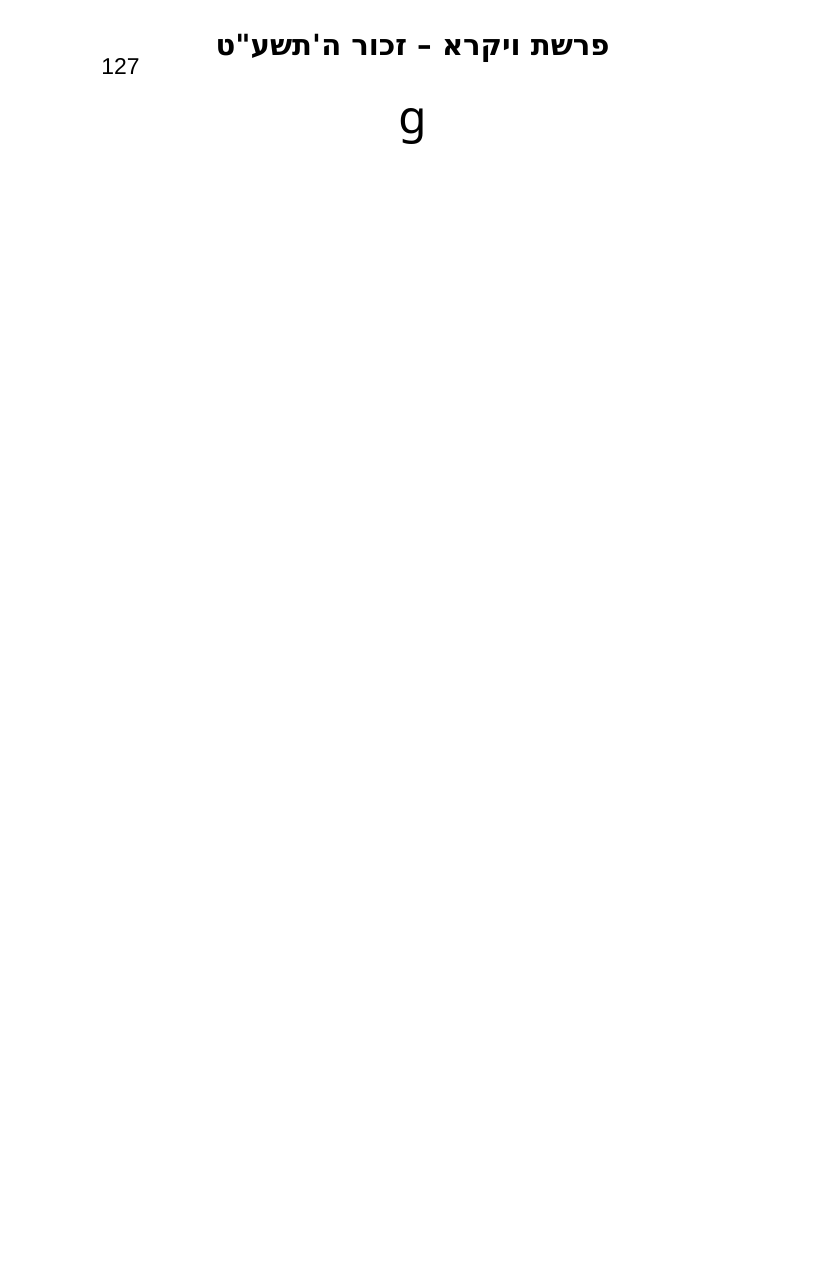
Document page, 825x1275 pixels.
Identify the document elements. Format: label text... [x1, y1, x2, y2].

text g [90, 84, 735, 147]
